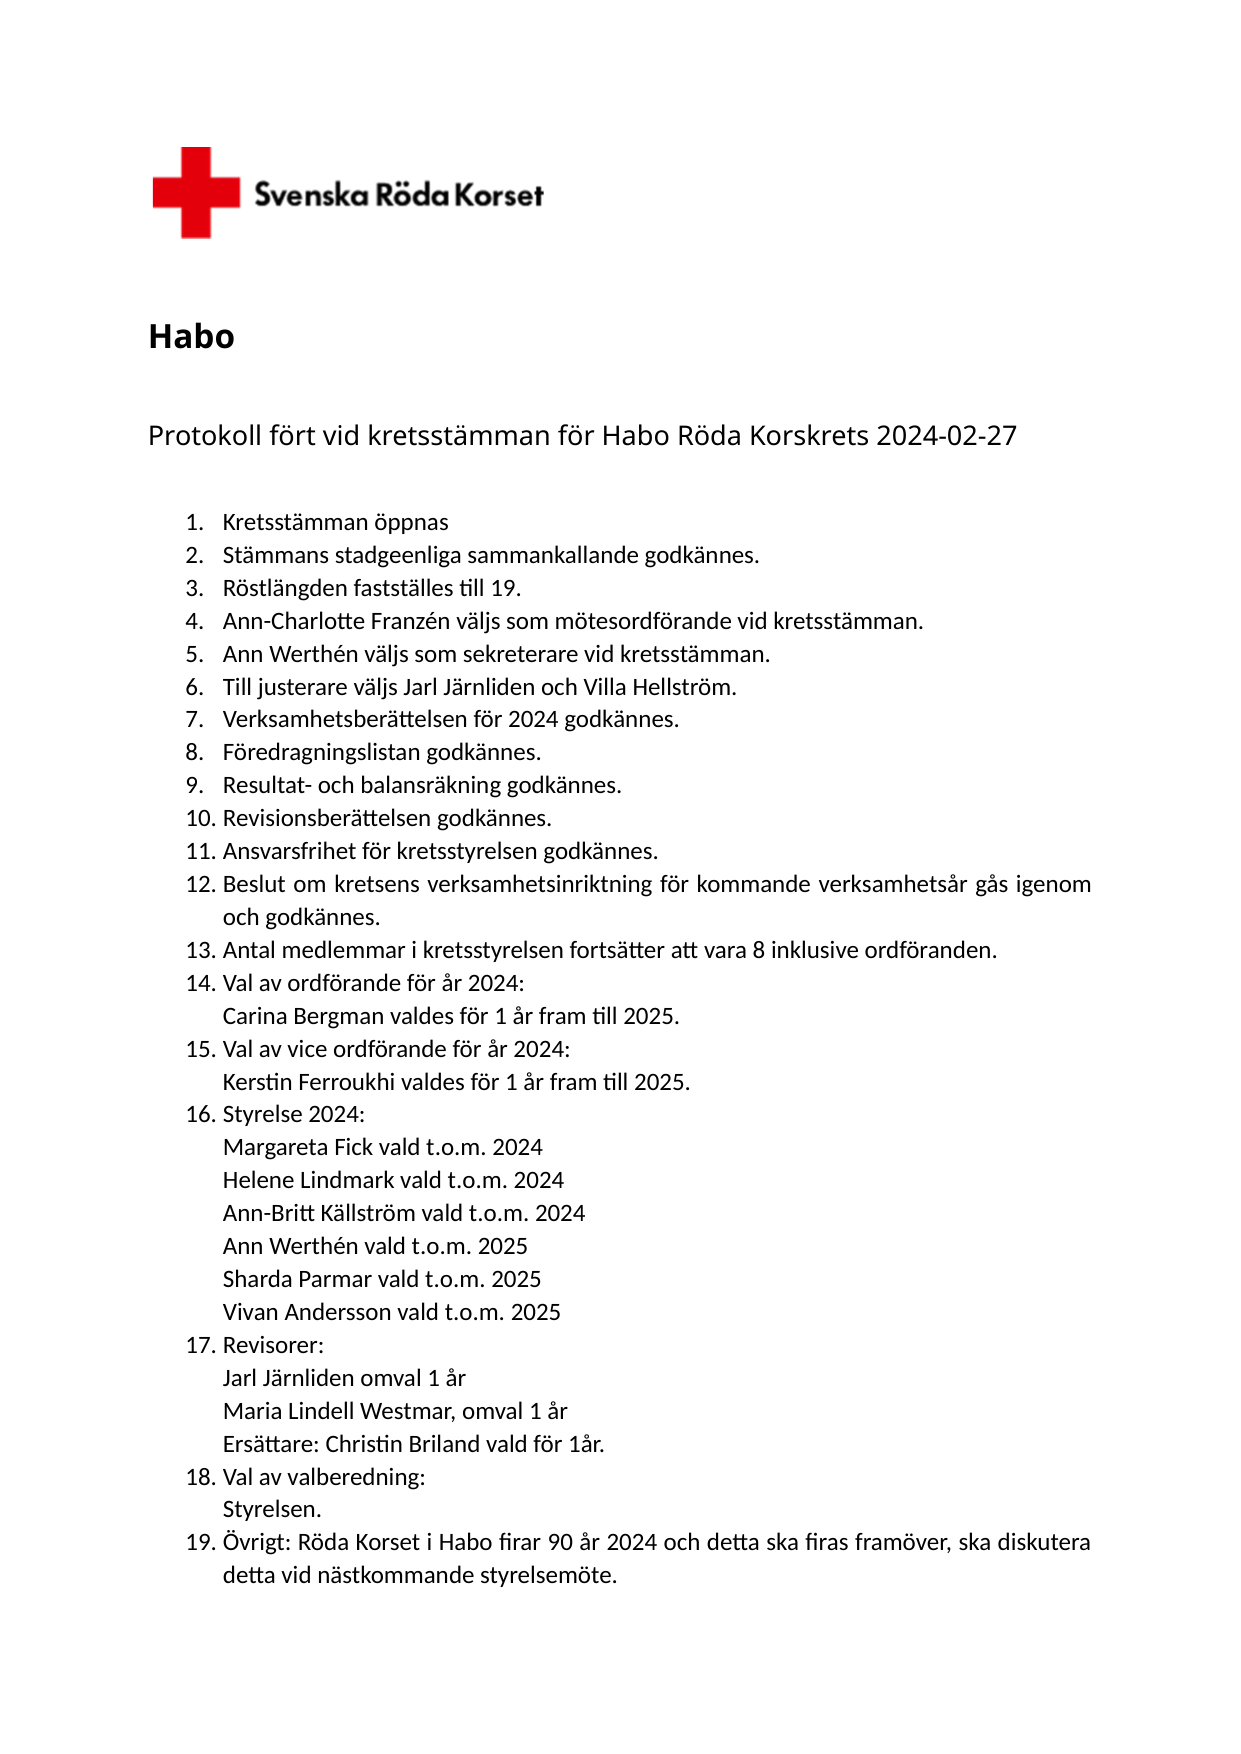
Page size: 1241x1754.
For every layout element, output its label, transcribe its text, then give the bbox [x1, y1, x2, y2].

list Val av vice ordförande för år 2024: [185, 1033, 1093, 1063]
list Revisionsberättelsen godkännes. [185, 802, 1093, 833]
list Val av ordförande för år 2024: [185, 967, 1093, 997]
list Antal medlemmar i kretsstyrelsen fortsätter att vara 8 inklusive ordföranden. [185, 934, 1093, 964]
picture [152, 147, 544, 239]
list Margareta Fick vald t.o.m. 2024 [223, 1132, 1093, 1162]
list Jarl Järnliden omval 1 år [223, 1362, 1093, 1392]
subtitle Protokoll fört vid kretsstämman för Habo Röda Korskrets 2024-02-27 [148, 417, 1093, 454]
list Helene Lindmark vald t.o.m. 2024 [223, 1164, 1093, 1195]
list Ann-Britt Källström vald t.o.m. 2024 [223, 1197, 1093, 1228]
list Val av valberedning: [185, 1461, 1093, 1491]
list Resultat- och balansräkning godkännes. [185, 769, 1093, 800]
list Maria Lindell Westmar, omval 1 år [223, 1395, 1093, 1425]
list Verksamhetsberättelsen för 2024 godkännes. [185, 704, 1093, 734]
list Ann Werthén väljs som sekreterare vid kretsstämman. [185, 638, 1093, 668]
list Stämmans stadgeenliga sammankallande godkännes. [185, 539, 1093, 569]
list Vivan Andersson vald t.o.m. 2025 [223, 1296, 1093, 1327]
list Kerstin Ferroukhi valdes för 1 år fram till 2025. [223, 1066, 1093, 1096]
list Röstlängden fastställes till 19. [185, 572, 1093, 602]
list Styrelse 2024: [185, 1099, 1093, 1129]
list Revisorer: [185, 1329, 1093, 1359]
list Ann-Charlotte Franzén väljs som mötesordförande vid kretsstämman. [185, 605, 1093, 635]
list Kretsstämman öppnas [185, 506, 1093, 537]
list Till justerare väljs Jarl Järnliden och Villa Hellström. [185, 671, 1093, 701]
list Föredragningslistan godkännes. [185, 737, 1093, 767]
list Beslut om kretsens verksamhetsinriktning för kommande verksamhetsår gås igenom och godkännes. [185, 868, 1093, 932]
list Ersättare: Christin Briland vald för 1år. [223, 1428, 1093, 1458]
list Övrigt: Röda Korset i Habo firar 90 år 2024 och detta ska firas framöver, ska diskutera detta vid nästkommande styrelsemöte. [185, 1527, 1093, 1590]
list Ann Werthén vald t.o.m. 2025 [223, 1230, 1093, 1261]
list Sharda Parmar vald t.o.m. 2025 [223, 1263, 1093, 1294]
subtitle Habo [148, 313, 1093, 358]
list Styrelsen. [223, 1494, 1093, 1524]
list Ansvarsfrihet för kretsstyrelsen godkännes. [185, 835, 1093, 866]
list Carina Bergman valdes för 1 år fram till 2025. [223, 1000, 1093, 1030]
